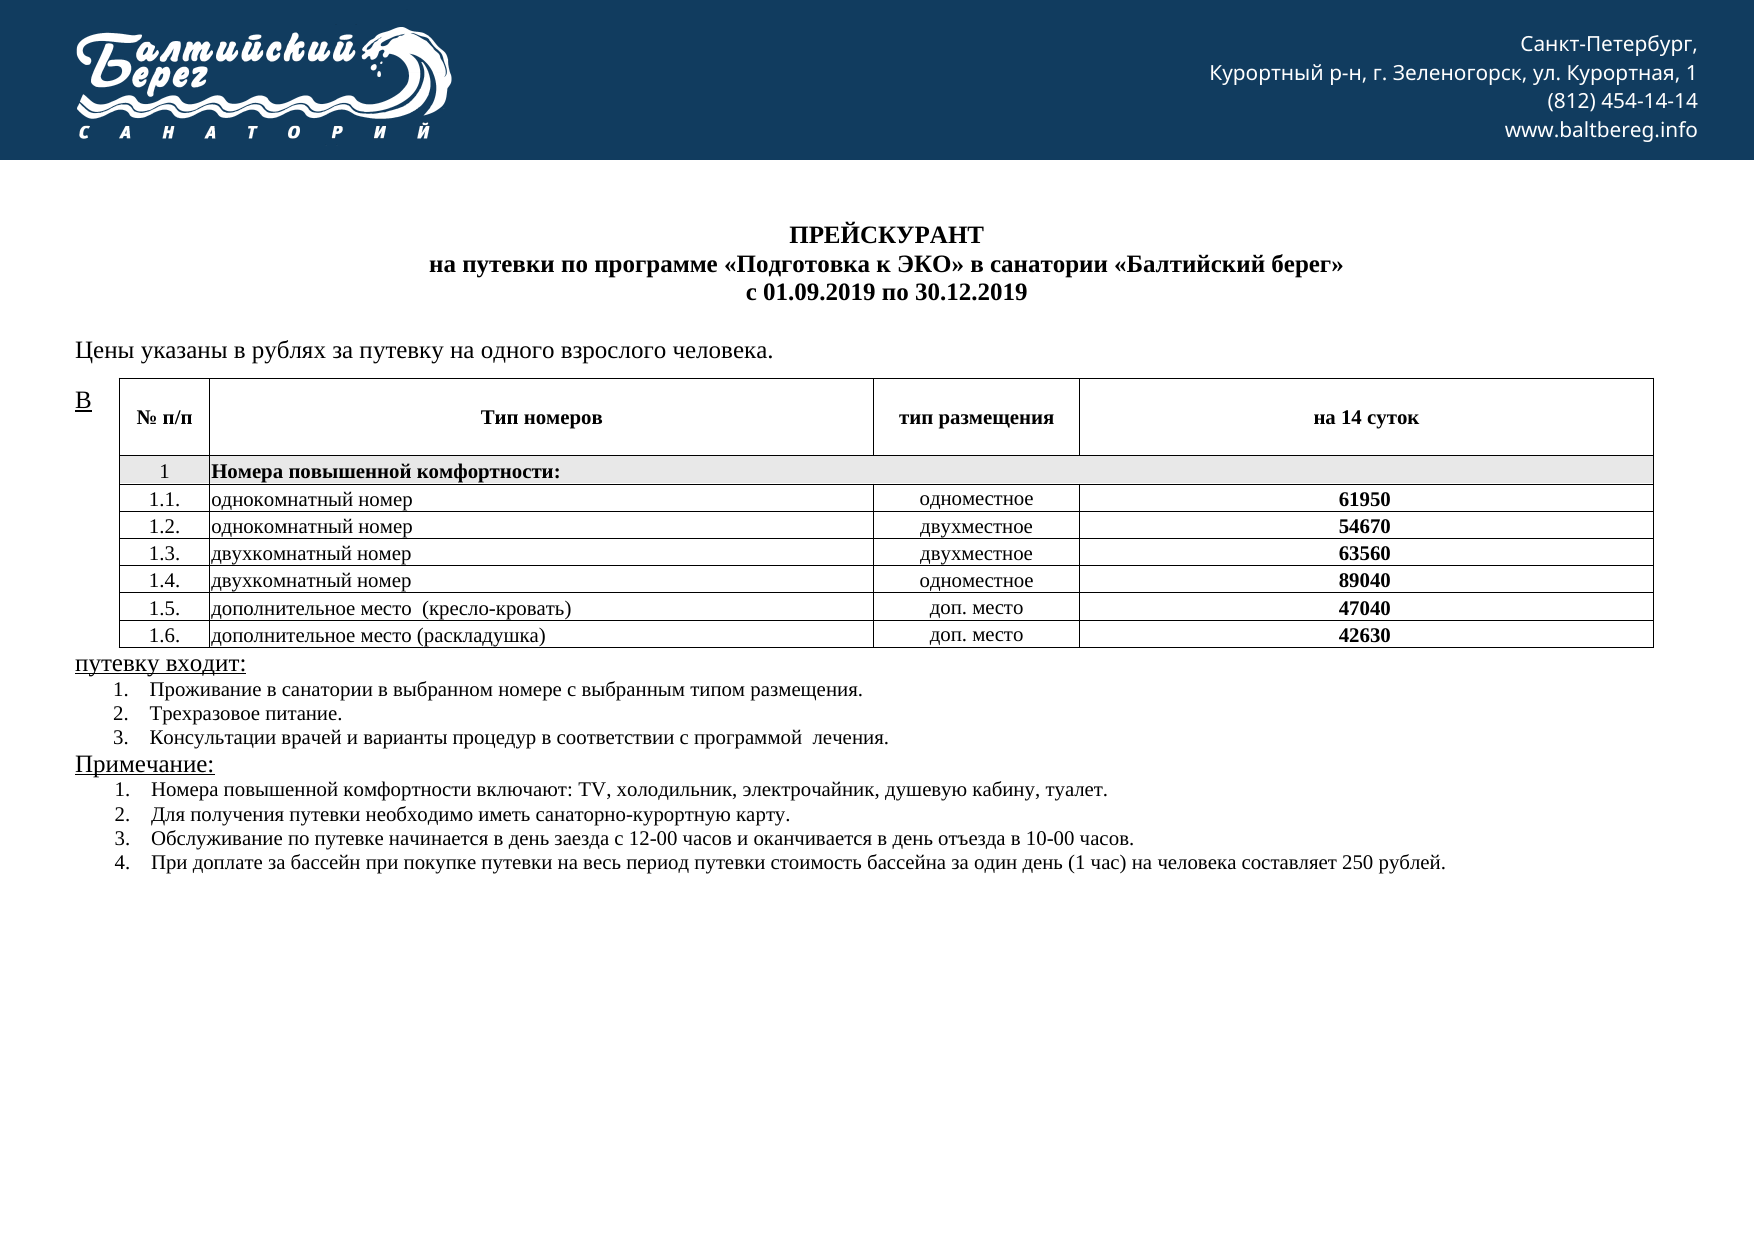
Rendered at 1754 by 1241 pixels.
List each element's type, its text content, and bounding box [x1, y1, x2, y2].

table_cell однокомнатный номер [210, 485, 873, 511]
text c 01.09.2019 по 30.12.2019 [75, 277, 1698, 306]
text Цены указаны в рублях за путевку на одного взрослого человека. [75, 335, 1698, 364]
list При доплате за бассейн при покупке путевки на весь период путевки стоимость бассейна за один день (1 час) на человека составляет 250 рублей. [114, 849, 1698, 874]
table_cell однокомнатный номер [210, 512, 873, 538]
table_header № п/п [120, 379, 209, 454]
table_header на 14 суток [1080, 379, 1653, 454]
table_cell 1 [120, 456, 209, 483]
table_cell 47040 [1080, 593, 1653, 619]
list Трехразовое питание. [113, 701, 1698, 724]
table_cell одноместное [874, 485, 1079, 511]
list Для получения путевки необходимо иметь санаторно-курортную карту. [114, 801, 1698, 826]
text на путевки по программе «Подготовка к ЭКО» в санатории «Балтийский берег» [75, 249, 1698, 277]
table_cell дополнительное место (кресло-кровать) [210, 593, 873, 619]
table_cell 1.6. [120, 621, 209, 647]
table_cell 63560 [1080, 539, 1653, 565]
list Консультации врачей и варианты процедур в соответствии с программой лечения. [113, 724, 1698, 749]
table_cell двухкомнатный номер [210, 566, 873, 592]
list Обслуживание по путевке начинается в день заезда с 12-00 часов и оканчивается в день отъезда в 10-00 часов. [114, 826, 1698, 849]
table_cell 1.4. [120, 566, 209, 592]
text Примечание: [75, 749, 1698, 777]
table_cell доп. место [874, 593, 1079, 619]
table_cell одноместное [874, 566, 1079, 592]
table_cell дополнительное место (раскладушка) [210, 621, 873, 647]
table_header Тип номеров [210, 379, 873, 454]
table_cell 42630 [1080, 621, 1653, 647]
table_cell двухместное [874, 512, 1079, 538]
picture [0, 0, 1754, 160]
table_cell 1.5. [120, 593, 209, 619]
text ПРЕЙСКУРАНТ [75, 220, 1698, 249]
table_cell доп. место [874, 621, 1079, 647]
table_cell двухместное [874, 539, 1079, 565]
table_cell 1.2. [120, 512, 209, 538]
list Проживание в санатории в выбранном номере с выбранным типом размещения. [113, 676, 1698, 701]
table_cell 61950 [1080, 485, 1653, 511]
table_cell двухкомнатный номер [210, 539, 873, 565]
text В путевку входит: [75, 385, 1698, 676]
table_cell 54670 [1080, 512, 1653, 538]
table_cell 89040 [1080, 566, 1653, 592]
table_cell 1.1. [120, 485, 209, 511]
table_cell 1.3. [120, 539, 209, 565]
table_cell Номера повышенной комфортности: [210, 456, 1653, 483]
table_header тип размещения [874, 379, 1079, 454]
list Номера повышенной комфортности включают: TV, холодильник, электрочайник, душевую кабину, туалет. [114, 777, 1698, 801]
